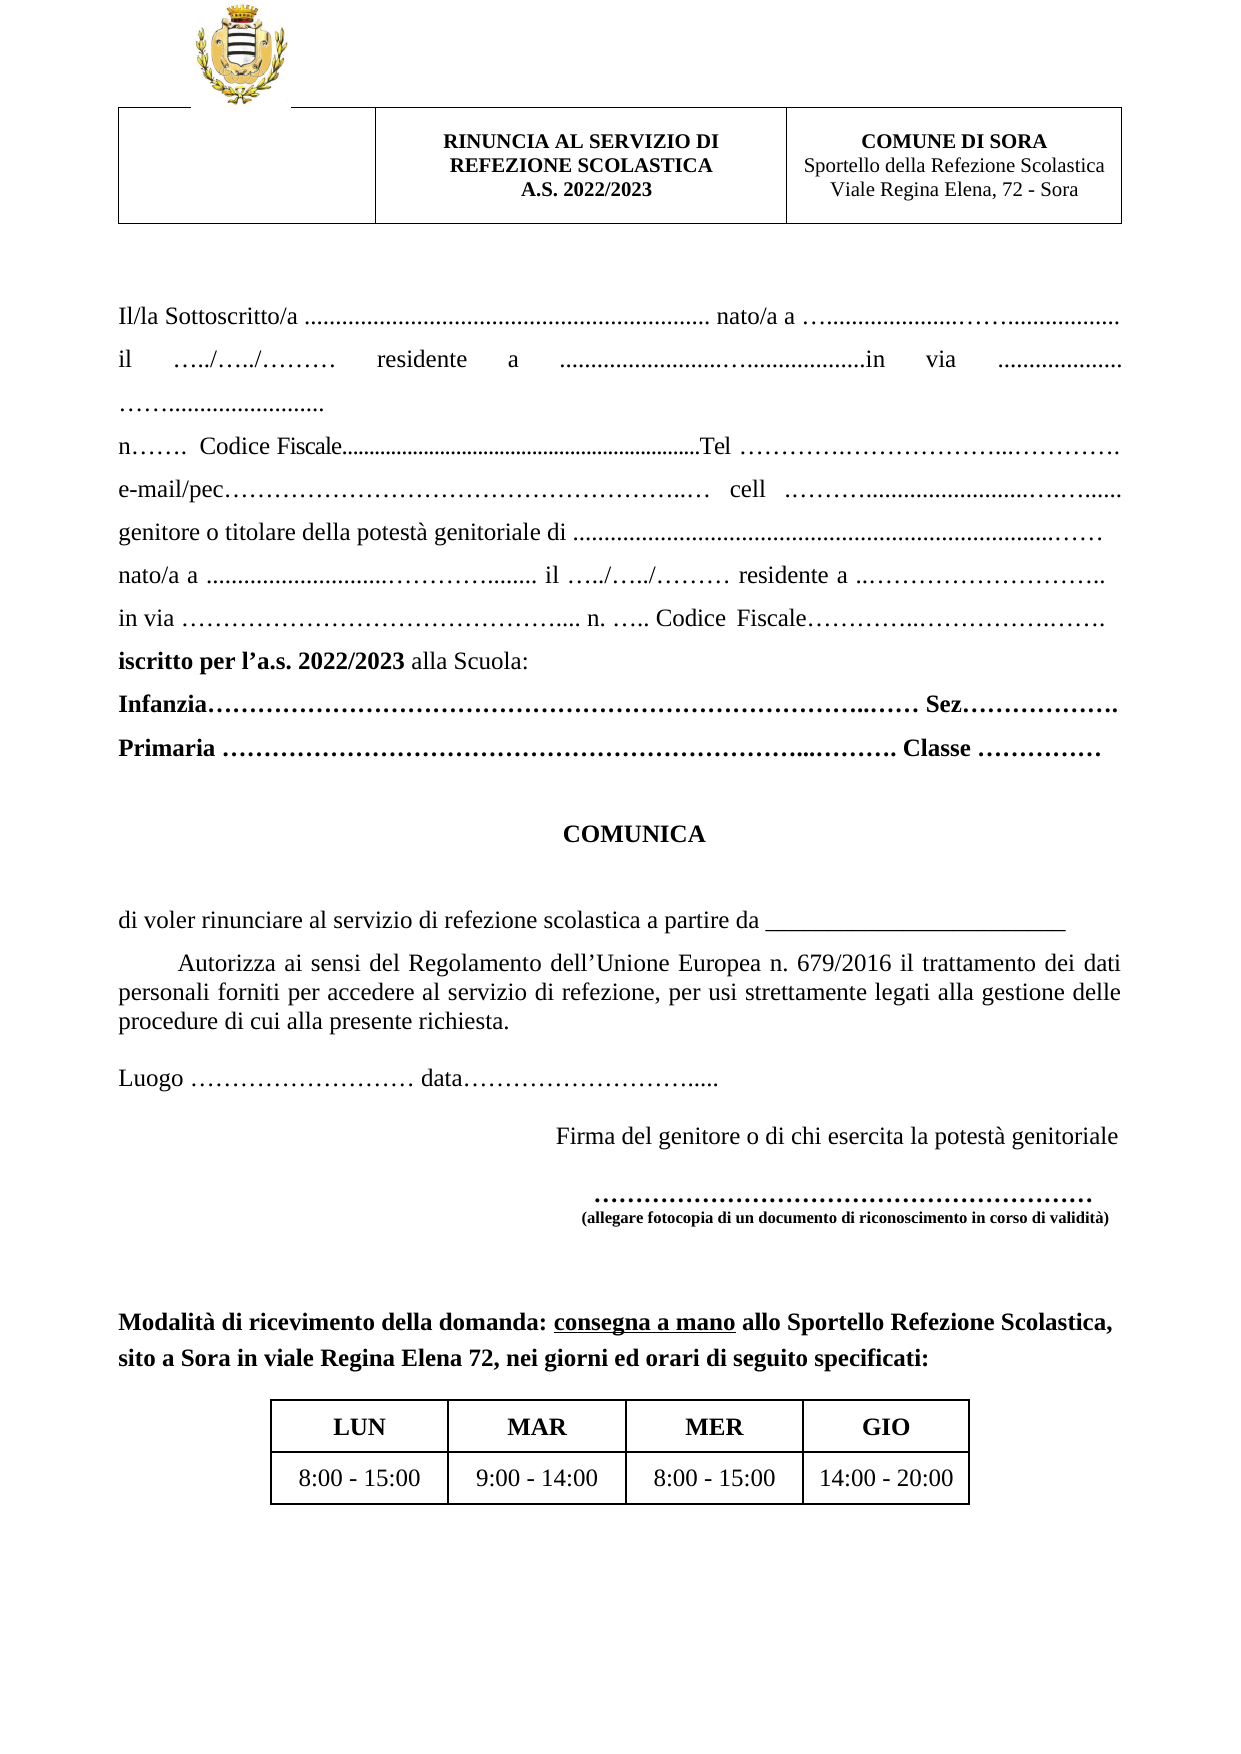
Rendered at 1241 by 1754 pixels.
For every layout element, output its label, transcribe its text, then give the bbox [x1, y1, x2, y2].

text n……. Codice Fiscale..................................................................Tel ………….………………...…………. [118, 431, 1122, 459]
table_cell 8:00 - 15:00 [627, 1453, 802, 1502]
text Infanzia……………………………………………………………………..…… Sez………………. [118, 689, 1122, 718]
table_cell 14:00 - 20:00 [804, 1453, 968, 1502]
text iscritto per l’a.s. 2022/2023 alla Scuola: [118, 646, 1122, 675]
table_header [119, 108, 375, 223]
text sito a Sora in viale Regina Elena 72, nei giorni ed orari di seguito specificati: [118, 1349, 1122, 1370]
text Autorizza ai sensi del Regolamento dell’Unione Europea n. 679/2016 il trattamento dei dati personali forniti per accedere al servizio di refezione, per usi strettamente legati alla gestione delle procedure di cui alla presente richiesta. [118, 948, 1122, 1034]
table_cell 9:00 - 14:00 [449, 1453, 625, 1502]
text COMUNICA [130, 819, 772, 848]
text Primaria ……………………………………………………………...………. Classe …………… [118, 733, 1122, 761]
text e-mail/pec………………………………………………..… cell .………..........................….…...... genitore o titolare della potestà genitoriale di .............................................................................…… [118, 474, 1122, 546]
text Luogo ……………………… data………………………..... [118, 1063, 1122, 1092]
table_cell 8:00 - 15:00 [272, 1453, 447, 1502]
table_header COMUNE DI SORA Sportello della Refezione Scolastica Viale Regina Elena, 72 - Sora [787, 108, 1121, 223]
text Il/la Sottoscritto/a ................................................................. nato/a a ….....................…….................. [118, 301, 1122, 330]
table_header GIO [804, 1401, 968, 1451]
table_header LUN [272, 1401, 447, 1451]
table_header RINUNCIA AL SERVIZIO DI REFEZIONE SCOLASTICA A.S. 2022/2023 [376, 108, 786, 223]
text (allegare fotocopia di un documento di riconoscimento in corso di validità) [118, 1207, 1122, 1227]
text il …../…../……… residente a ..........................…...................in via ....................……......................... [118, 344, 1122, 416]
table_header MAR [449, 1401, 625, 1451]
text Modalità di ricevimento della domanda: consegna a mano allo Sportello Refezione Scolastica, [118, 1313, 1122, 1334]
text Firma del genitore o di chi esercita la potestà genitoriale [118, 1121, 1122, 1150]
text nato/a a .............................…………........ il …../…../……… residente a ..……………………….. in via ……………………………………….... n. ….. Codice Fiscale…………..…………….……. [118, 560, 1106, 632]
table_header MER [627, 1401, 802, 1451]
text …………………………………………………… [155, 1179, 1122, 1207]
text di voler rinunciare al servizio di refezione scolastica a partire da ________________________ [118, 905, 1122, 934]
